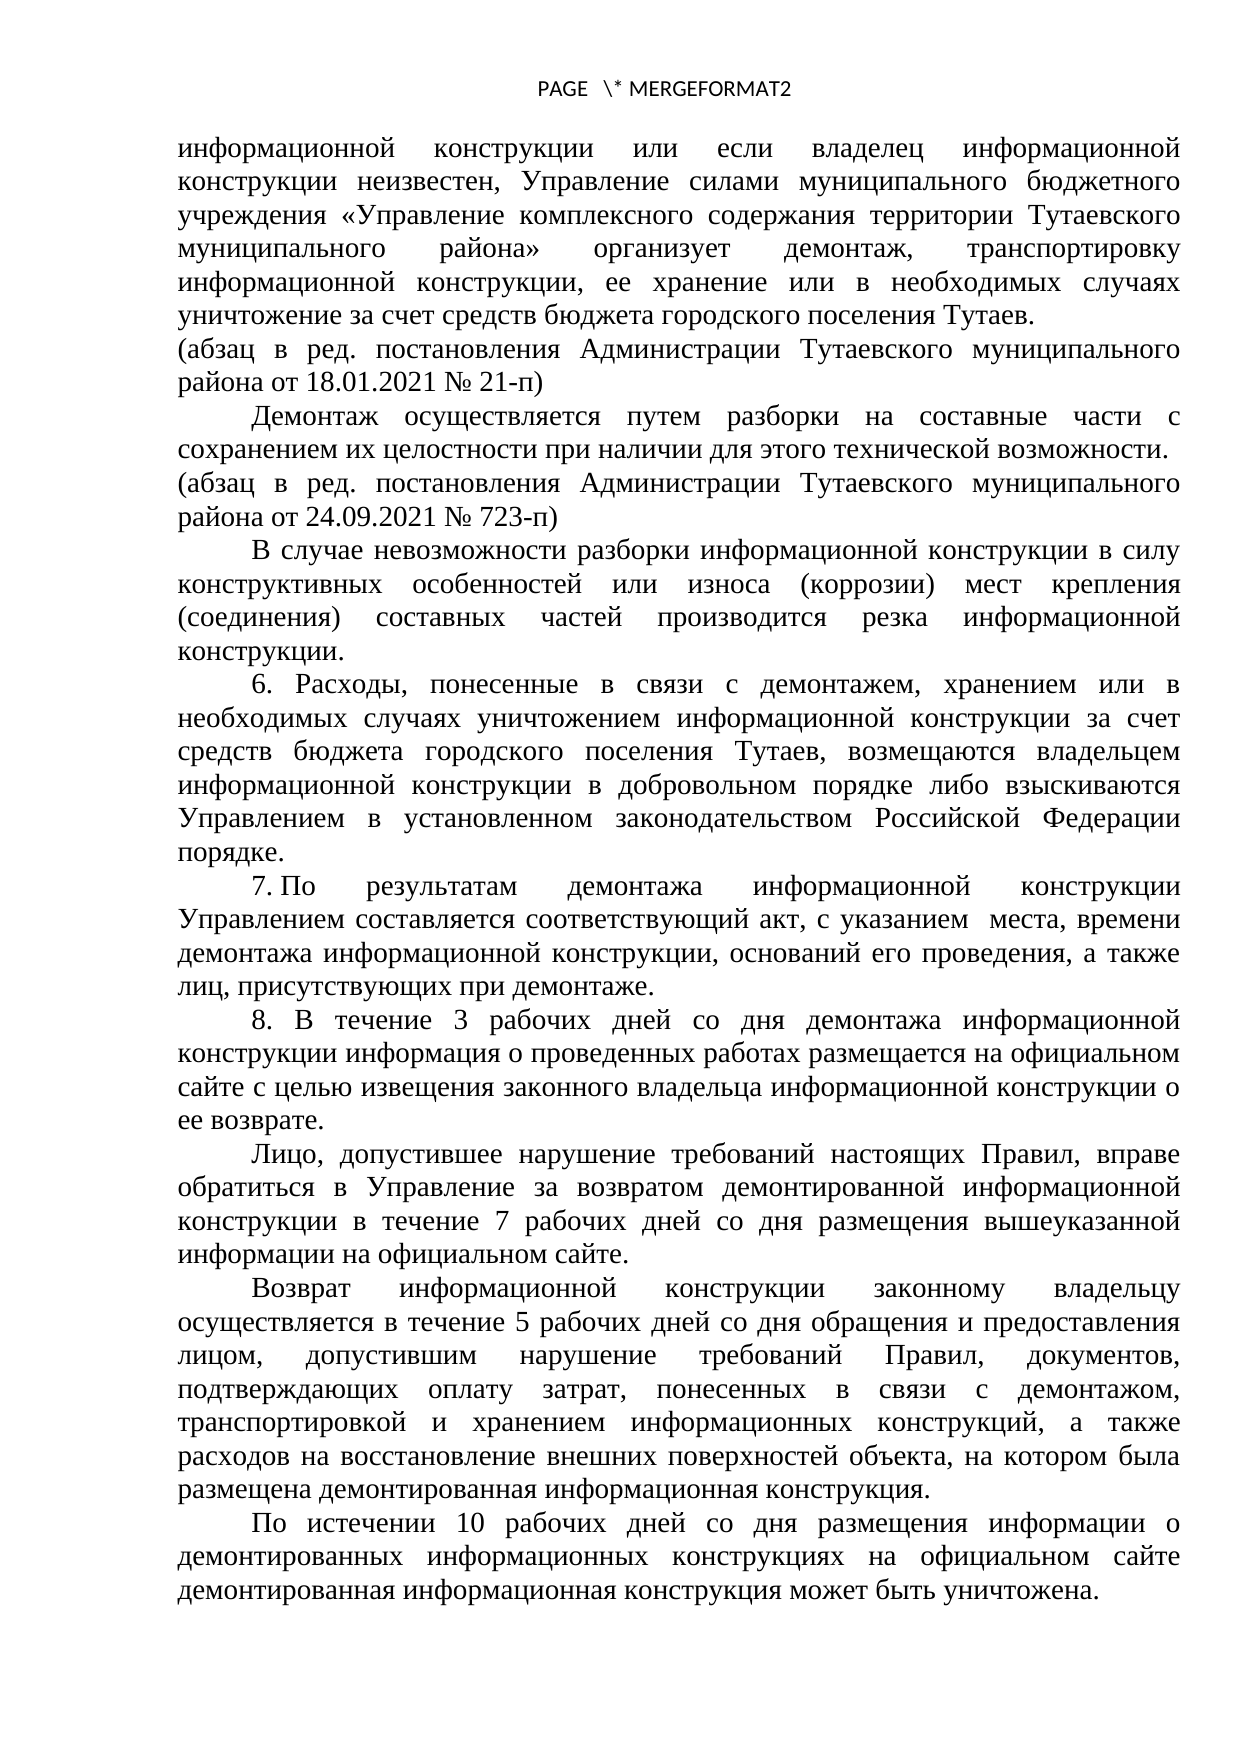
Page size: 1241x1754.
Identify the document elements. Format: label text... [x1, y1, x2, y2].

text Демонтаж осуществляется путем разборки на составные части с сохранением их целостности при наличии для этого технической возможности. [177, 398, 1181, 465]
text 6. Расходы, понесенные в связи с демонтажем, хранением или в необходимых случаях уничтожением информационной конструкции за счет средств бюджета городского поселения Тутаев, возмещаются владельцем информационной конструкции в добровольном порядке либо взыскиваются Управлением в установленном законодательством Российской Федерации порядке. [177, 666, 1181, 868]
text Лицо, допустившее нарушение требований настоящих Правил, вправе обратиться в Управление за возвратом демонтированной информационной конструкции в течение 7 рабочих дней со дня размещения вышеуказанной информации на официальном сайте. [177, 1136, 1181, 1270]
text В случае невозможности разборки информационной конструкции в силу конструктивных особенностей или износа (коррозии) мест крепления (соединения) составных частей производится резка информационной конструкции. [177, 532, 1181, 666]
text По истечении 10 рабочих дней со дня размещения информации о демонтированных информационных конструкциях на официальном сайте демонтированная информационная конструкция может быть уничтожена. [177, 1505, 1181, 1606]
text 8. В течение 3 рабочих дней со дня демонтажа информационной конструкции информация о проведенных работах размещается на официальном сайте с целью извещения законного владельца информационной конструкции о ее возврате. [177, 1002, 1181, 1136]
text 7. По результатам демонтажа информационной конструкции Управлением составляется соответствующий акт, с указанием места, времени демонтажа информационной конструкции, оснований его проведения, а также лиц, присутствующих при демонтаже. [177, 868, 1181, 1002]
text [177, 130, 1181, 331]
text (абзац в ред. постановления Администрации Тутаевского муниципального района от 24.09.2021 № 723-п) [177, 465, 1181, 532]
text Возврат информационной конструкции законному владельцу осуществляется в течение 5 рабочих дней со дня обращения и предоставления лицом, допустившим нарушение требований Правил, документов, подтверждающих оплату затрат, понесенных в связи с демонтажом, транспортировкой и хранением информационных конструкций, а также расходов на восстановление внешних поверхностей объекта, на котором была размещена демонтированная информационная конструкция. [177, 1270, 1181, 1505]
text (абзац в ред. постановления Администрации Тутаевского муниципального района от 18.01.2021 № 21-п) [177, 331, 1181, 398]
